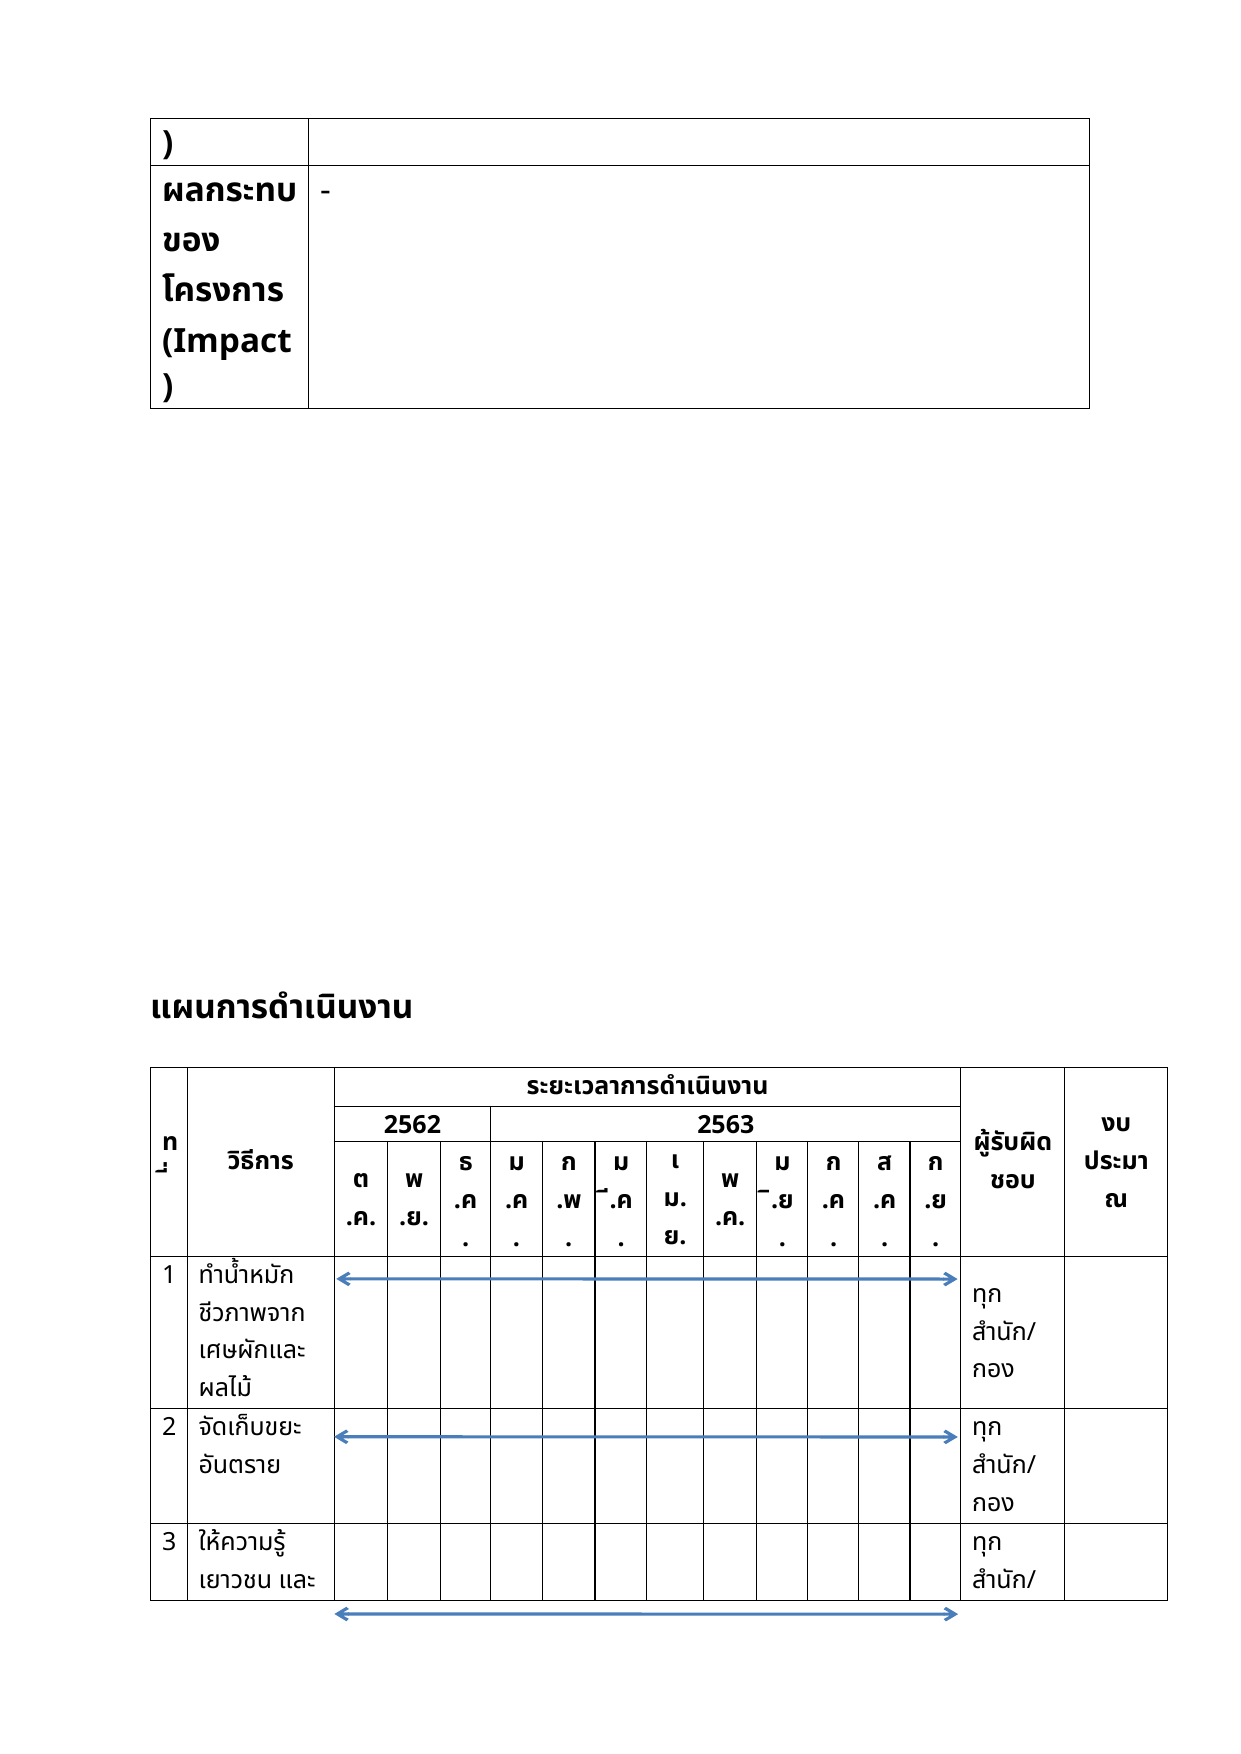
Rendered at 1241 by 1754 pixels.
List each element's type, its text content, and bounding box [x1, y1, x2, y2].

table_cell [543, 1257, 594, 1277]
table_cell [335, 1524, 387, 1599]
table_cell [335, 1409, 387, 1435]
table_cell [388, 1281, 440, 1408]
table_cell [808, 1257, 858, 1277]
table_cell [596, 1524, 646, 1599]
table_cell ส.ค. [859, 1142, 909, 1256]
table_cell [859, 1281, 909, 1408]
table_cell [647, 1439, 703, 1523]
table_cell [491, 1524, 542, 1599]
table_cell ทุกสำนัก/กอง [961, 1409, 1064, 1523]
table_cell ต.ค. [335, 1142, 387, 1256]
table_cell [808, 1409, 858, 1435]
table_cell [335, 1257, 387, 1408]
table_cell - [309, 166, 1089, 408]
table_cell [1065, 1524, 1167, 1599]
table_cell ธ.ค. [441, 1142, 490, 1256]
table_cell [808, 1439, 858, 1523]
table_cell 2563 [491, 1107, 960, 1141]
table_cell [388, 1409, 440, 1435]
table_cell [911, 1257, 960, 1408]
table_cell [757, 1524, 807, 1599]
table_cell [441, 1409, 490, 1435]
table_cell มิ.ย. [757, 1142, 807, 1256]
table_cell [388, 1439, 440, 1523]
table_cell [647, 1524, 703, 1599]
table_cell ก.พ. [543, 1142, 594, 1256]
table_cell 2562 [335, 1107, 490, 1141]
table_cell [859, 1439, 909, 1523]
table_cell ม.ค. [491, 1142, 542, 1256]
table_cell [757, 1257, 807, 1277]
table_cell [491, 1409, 542, 1435]
table_cell [441, 1439, 490, 1523]
table_cell [335, 1438, 387, 1523]
table_cell - [309, 119, 1089, 164]
table_cell [704, 1281, 756, 1408]
table_cell ก.ย. [911, 1142, 960, 1256]
table_cell 2 [151, 1409, 187, 1523]
table_cell [596, 1281, 646, 1408]
table_cell พ.ค. [704, 1142, 756, 1256]
table_cell [491, 1439, 542, 1523]
list แผนการดำเนินงาน [150, 983, 1090, 1033]
table_cell [859, 1257, 909, 1277]
table_cell [704, 1439, 756, 1523]
table_cell [704, 1409, 756, 1435]
table_cell [388, 1257, 440, 1277]
table_cell ผลกระทบของโครงการ (Impact) [151, 166, 308, 408]
table_header ระยะเวลาการดำเนินงาน [335, 1068, 960, 1106]
table_header ผู้รับผิดชอบ [961, 1068, 1064, 1256]
table_cell [388, 1524, 440, 1599]
table_cell [808, 1524, 858, 1599]
table_cell [859, 1524, 909, 1599]
table_header วิธีการ [188, 1068, 334, 1256]
table_cell [859, 1409, 909, 1435]
table_cell [1065, 1409, 1167, 1523]
table_cell [543, 1524, 594, 1599]
table_cell 1 [151, 1257, 187, 1408]
table_cell [808, 1281, 858, 1408]
table_cell 3 [151, 1524, 187, 1599]
table_cell [647, 1409, 703, 1435]
table_cell [1065, 1257, 1167, 1408]
table_cell [757, 1281, 807, 1408]
table_cell จัดเก็บขยะอันตราย [188, 1409, 334, 1523]
table_cell เม.ย. [647, 1142, 703, 1256]
table_cell [491, 1257, 542, 1277]
table_cell [647, 1281, 703, 1408]
table_cell [647, 1257, 703, 1277]
table_cell [757, 1439, 807, 1523]
table_cell ทุกสำนัก/กอง [961, 1524, 1064, 1599]
table_cell [911, 1409, 960, 1523]
table_cell ก.ค. [808, 1142, 858, 1256]
table_cell [441, 1281, 490, 1408]
table_cell [704, 1524, 756, 1599]
table_cell ทุกสำนัก/กอง [961, 1257, 1064, 1408]
table_header ที่ [151, 1068, 187, 1256]
table_cell [491, 1281, 542, 1408]
table_cell [596, 1257, 646, 1277]
table_cell [441, 1257, 490, 1277]
table_cell พ.ย. [388, 1142, 440, 1256]
table_cell [543, 1409, 594, 1435]
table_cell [151, 119, 308, 164]
table_cell [543, 1281, 594, 1408]
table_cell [188, 1524, 334, 1599]
table_cell ทำน้ำหมักชีวภาพจากเศษผักและผลไม้ [188, 1257, 334, 1408]
table_cell [543, 1439, 594, 1523]
table_cell [704, 1257, 756, 1277]
table_cell [757, 1409, 807, 1435]
table_cell [911, 1524, 960, 1599]
table_cell มี.ค. [596, 1142, 646, 1256]
table_cell [441, 1524, 490, 1599]
table_header งบประมาณ [1065, 1068, 1167, 1256]
table_cell [596, 1439, 646, 1523]
table_cell [596, 1409, 646, 1435]
